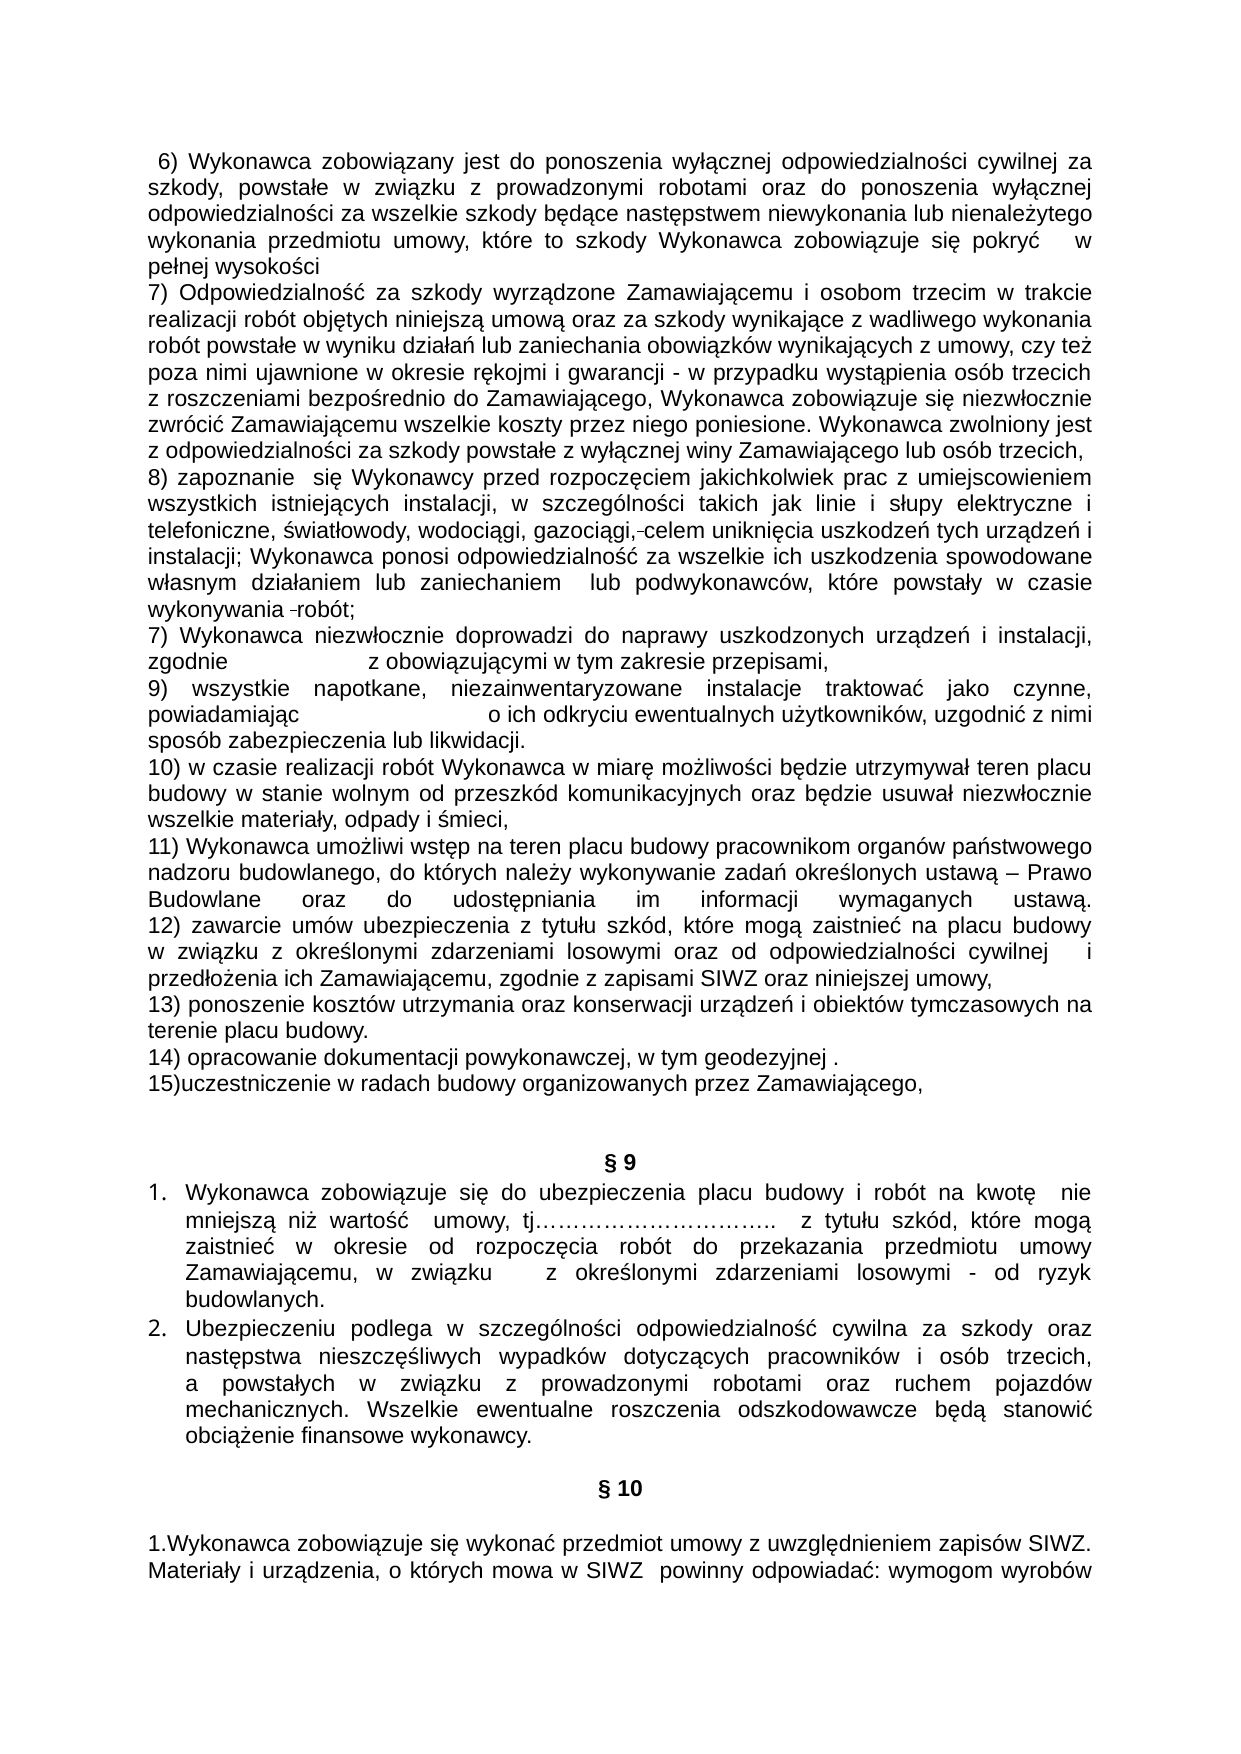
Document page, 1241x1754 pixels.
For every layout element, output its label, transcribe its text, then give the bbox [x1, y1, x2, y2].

text 6) Wykonawca zobowiązany jest do ponoszenia wyłącznej odpowiedzialności cywilnej za szkody, powstałe w związku z prowadzonymi robotami oraz do ponoszenia wyłącznej odpowiedzialności za wszelkie szkody będące następstwem niewykonania lub nienależytego wykonania przedmiotu umowy, które to szkody Wykonawca zobowiązuje się pokryć w pełnej wysokości [148, 148, 1093, 279]
text 9) wszystkie napotkane, niezainwentaryzowane instalacje traktować jako czynne, powiadamiając o ich odkryciu ewentualnych użytkowników, uzgodnić z nimi sposób zabezpieczenia lub likwidacji. [148, 675, 1093, 754]
list Ubezpieczeniu podlega w szczególności odpowiedzialność cywilna za szkody oraz następstwa nieszczęśliwych wypadków dotyczących pracowników i osób trzecich, a powstałych w związku z prowadzonymi robotami oraz ruchem pojazdów mechanicznych. Wszelkie ewentualne roszczenia odszkodowawcze będą stanowić obciążenie finansowe wykonawcy. [148, 1312, 1093, 1449]
text § 9 [148, 1149, 1093, 1175]
text 7) Wykonawca niezwłocznie doprowadzi do naprawy uszkodzonych urządzeń i instalacji, zgodnie z obowiązującymi w tym zakresie przepisami, [148, 622, 1093, 675]
list Wykonawca zobowiązuje się do ubezpieczenia placu budowy i robót na kwotę nie mniejszą niż wartość umowy, tj………………………….. z tytułu szkód, które mogą zaistnieć w okresie od rozpoczęcia robót do przekazania przedmiotu umowy Zamawiającemu, w związku z określonymi zdarzeniami losowymi - od ryzyk budowlanych. [148, 1175, 1093, 1312]
text § 10 [148, 1475, 1093, 1501]
text 14) opracowanie dokumentacji powykonawczej, w tym geodezyjnej . [148, 1044, 1093, 1070]
text 8) zapoznanie się Wykonawcy przed rozpoczęciem jakichkolwiek prac z umiejscowieniem wszystkich istniejących instalacji, w szczególności takich jak linie i słupy elektryczne i telefoniczne, światłowody, wodociągi, gazociągi, celem uniknięcia uszkodzeń tych urządzeń i instalacji; Wykonawca ponosi odpowiedzialność za wszelkie ich uszkodzenia spowodowane własnym działaniem lub zaniechaniem lub podwykonawców, które powstały w czasie wykonywania robót; [148, 464, 1093, 622]
text 13) ponoszenie kosztów utrzymania oraz konserwacji urządzeń i obiektów tymczasowych na terenie placu budowy. [148, 991, 1093, 1044]
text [148, 1530, 1093, 1583]
text 10) w czasie realizacji robót Wykonawca w miarę możliwości będzie utrzymywał teren placu budowy w stanie wolnym od przeszkód komunikacyjnych oraz będzie usuwał niezwłocznie wszelkie materiały, odpady i śmieci, [148, 754, 1093, 833]
text 11) Wykonawca umożliwi wstęp na teren placu budowy pracownikom organów państwowego nadzoru budowlanego, do których należy wykonywanie zadań określonych ustawą – Prawo Budowlane oraz do udostępniania im informacji wymaganych ustawą. 12) zawarcie umów ubezpieczenia z tytułu szkód, które mogą zaistnieć na placu budowy w związku z określonymi zdarzeniami losowymi oraz od odpowiedzialności cywilnej i przedłożenia ich Zamawiającemu, zgodnie z zapisami SIWZ oraz niniejszej umowy, [148, 833, 1093, 991]
text 15)uczestniczenie w radach budowy organizowanych przez Zamawiającego, [148, 1070, 1093, 1096]
text 7) Odpowiedzialność za szkody wyrządzone Zamawiającemu i osobom trzecim w trakcie realizacji robót objętych niniejszą umową oraz za szkody wynikające z wadliwego wykonania robót powstałe w wyniku działań lub zaniechania obowiązków wynikających z umowy, czy też poza nimi ujawnione w okresie rękojmi i gwarancji - w przypadku wystąpienia osób trzecich z roszczeniami bezpośrednio do Zamawiającego, Wykonawca zobowiązuje się niezwłocznie zwrócić Zamawiającemu wszelkie koszty przez niego poniesione. Wykonawca zwolniony jest z odpowiedzialności za szkody powstałe z wyłącznej winy Zamawiającego lub osób trzecich, [148, 279, 1093, 464]
